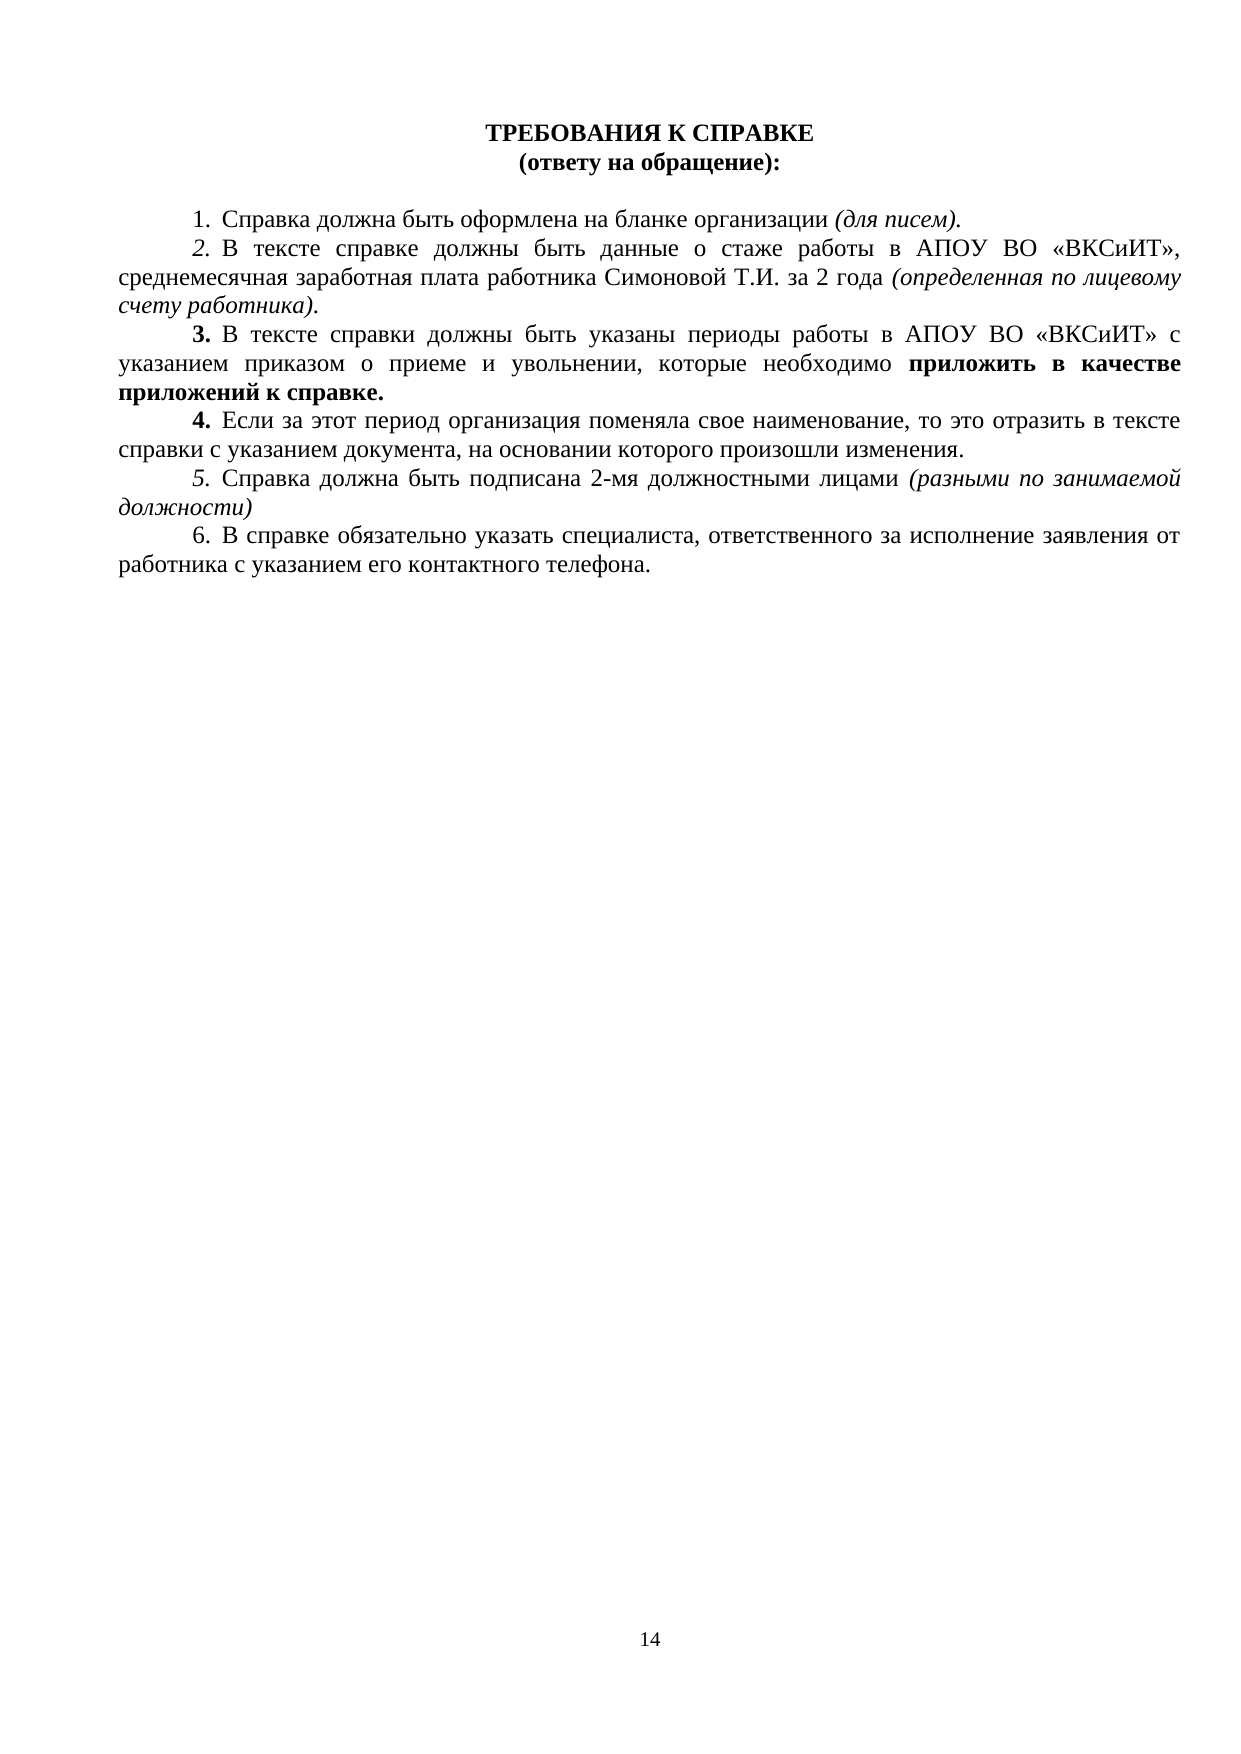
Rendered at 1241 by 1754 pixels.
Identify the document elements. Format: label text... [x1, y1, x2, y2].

list Справка должна быть подписана 2-мя должностными лицами (разными по занимаемой должности) [118, 463, 1181, 521]
list Если за этот период организация поменяла свое наименование, то это отразить в тексте справки с указанием документа, на основании которого произошли изменения. [118, 406, 1181, 463]
text (ответу на обращение): [118, 147, 1181, 176]
list В тексте справки должны быть указаны периоды работы в АПОУ ВО «ВКСиИТ» с указанием приказом о приеме и увольнении, которые необходимо приложить в качестве приложений к справке. [118, 319, 1181, 406]
list В тексте справке должны быть данные о стаже работы в АПОУ ВО «ВКСиИТ», среднемесячная заработная плата работника Симоновой Т.И. за 2 года (определенная по лицевому счету работника). [118, 233, 1181, 319]
list В справке обязательно указать специалиста, ответственного за исполнение заявления от работника с указанием его контактного телефона. [118, 521, 1181, 578]
text ТРЕБОВАНИЯ К СПРАВКЕ [118, 118, 1181, 147]
list Справка должна быть оформлена на бланке организации (для писем). [118, 204, 1181, 233]
